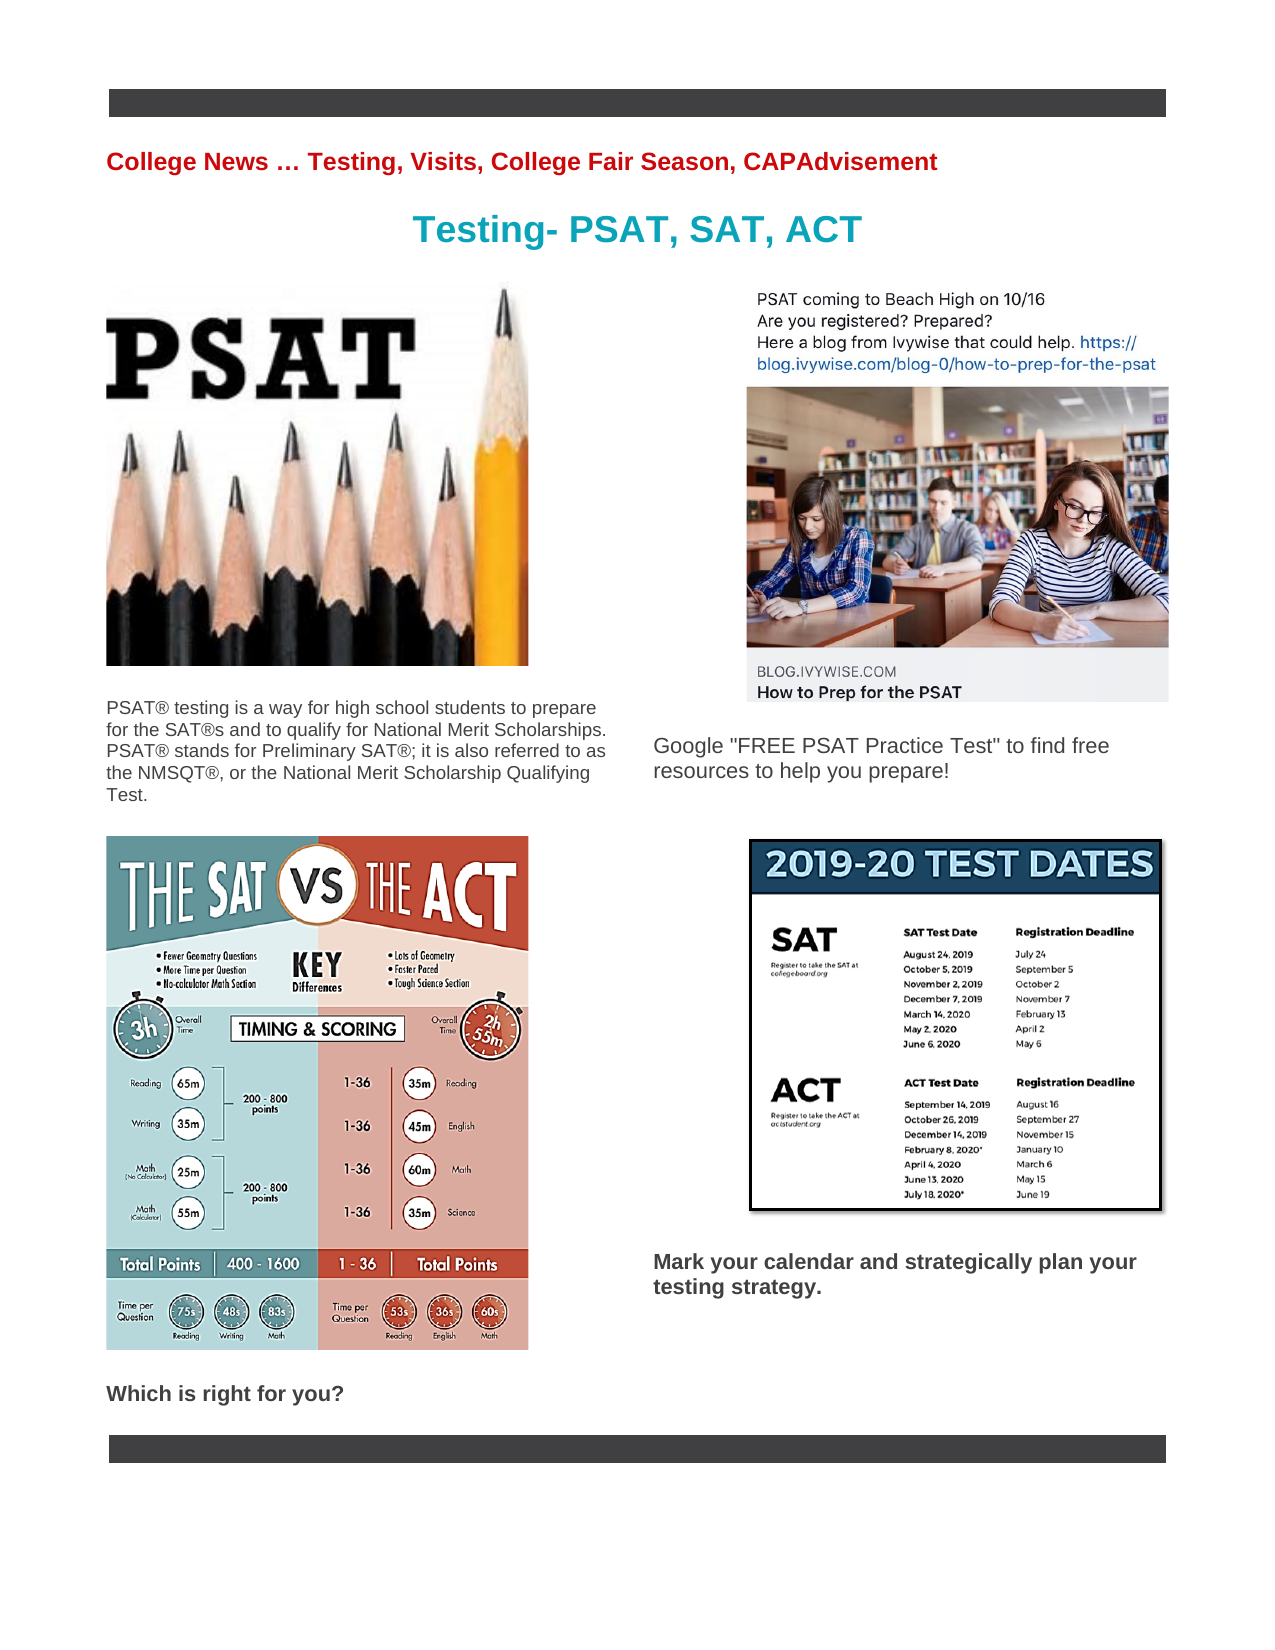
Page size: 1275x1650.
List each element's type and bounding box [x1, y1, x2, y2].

table_header [638, 266, 1200, 821]
picture [106, 281, 529, 666]
table_header [75, 131, 1200, 192]
table_header [75, 192, 1200, 266]
table_header [75, 821, 637, 1421]
picture [746, 836, 1169, 1218]
table_header [75, 75, 1200, 131]
picture [746, 281, 1169, 702]
table_header [75, 1421, 1200, 1478]
table_header [638, 821, 1200, 1421]
table_header [75, 266, 637, 821]
picture [106, 836, 529, 1350]
